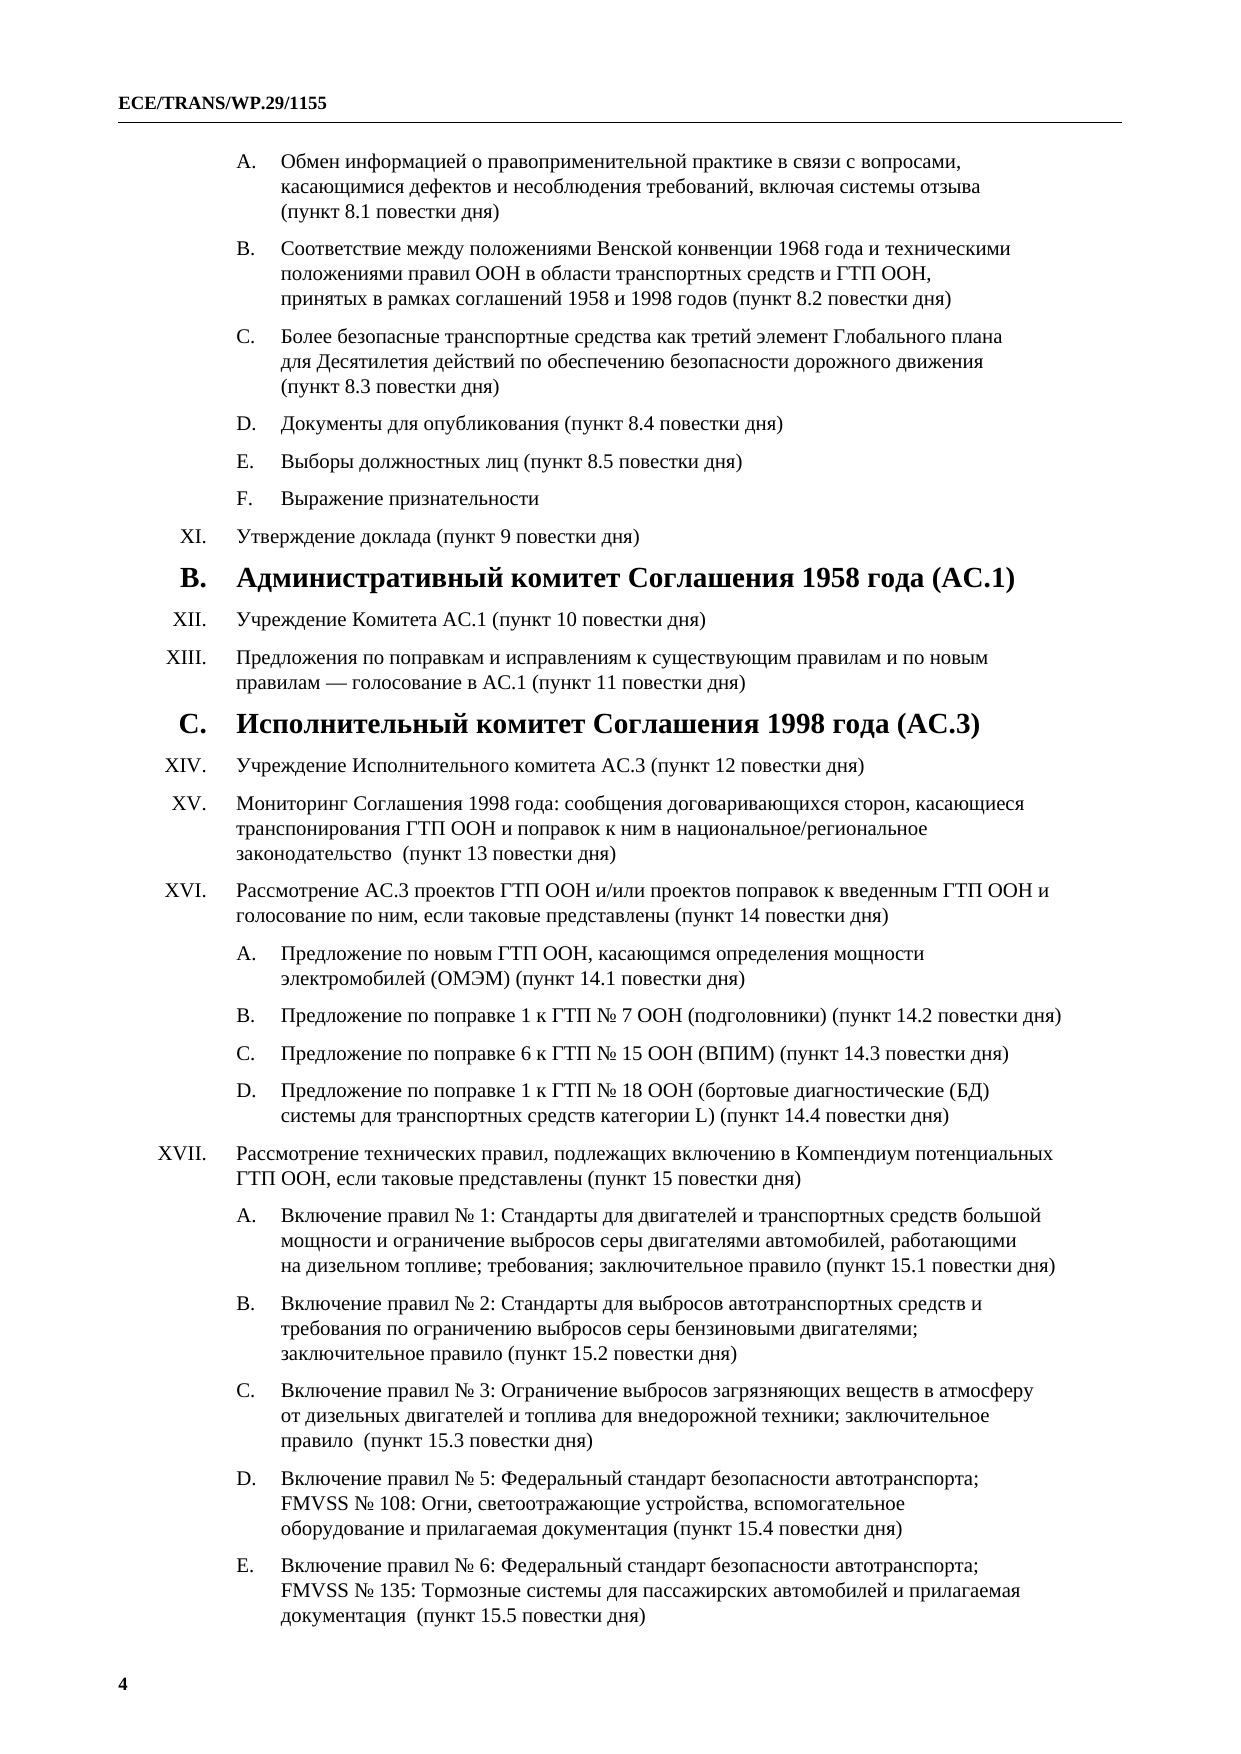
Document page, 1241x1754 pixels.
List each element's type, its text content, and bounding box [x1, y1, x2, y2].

text XI. Утверждение доклада (пункт 9 повестки дня) 23 [118, 523, 1122, 548]
text A. Включение правил № 1: Стандарты для двигателей и транспортных средств большой мощности и ограничение выбросов серы двигателями автомобилей, работающими на дизельном топливе; требования; заключительное правило (пункт 15.1 повестки дня) 28 [118, 1202, 1122, 1277]
text E. Выборы должностных лиц (пункт 8.5 повестки дня) 23 [118, 448, 1122, 473]
text D. Документы для опубликования (пункт 8.4 повестки дня) 23 [118, 410, 1122, 435]
text XVI. Рассмотрение АС.3 проектов ГТП ООН и/или проектов поправок к введенным ГТП ООН и голосование по ним, если таковые представлены (пункт 14 повестки дня) 27 [118, 877, 1122, 927]
text C. Предложение по поправке 6 к ГТП № 15 ООН (ВПИМ) (пункт 14.3 повестки дня) 28 [118, 1040, 1122, 1065]
text B. Соответствие между положениями Венской конвенции 1968 года и техническими положениями правил ООН в области транспортных средств и ГТП ООН, принятых в рамках соглашений 1958 и 1998 годов (пункт 8.2 повестки дня) 22 [118, 235, 1122, 310]
text XIII. Предложения по поправкам и исправлениям к существующим правилам и по новым правилам — голосование в АС.1 (пункт 11 повестки дня) 24 [118, 644, 1122, 694]
text XII. Учреждение Комитета AC.1 (пункт 10 повестки дня) 24 [118, 606, 1122, 631]
text D. Предложение по поправке 1 к ГТП № 18 ООН (бортовые диагностические (БД) системы для транспортных средств категории L) (пункт 14.4 повестки дня) 28 [118, 1077, 1122, 1127]
text B. Административный комитет Соглашения 1958 года (AC.1) [118, 560, 1122, 594]
text C. Исполнительный комитет Соглашения 1998 года (AC.3) [118, 706, 1122, 740]
text C. Включение правил № 3: Ограничение выбросов загрязняющих веществ в атмосферу от дизельных двигателей и топлива для внедорожной техники; заключительное правило (пункт 15.3 повестки дня) 29 [118, 1377, 1122, 1452]
text D. Включение правил № 5: Федеральный стандарт безопасности автотранспорта; FMVSS № 108: Огни, светоотражающие устройства, вспомогательное оборудование и прилагаемая документация (пункт 15.4 повестки дня) 29 [118, 1465, 1122, 1540]
text XV. Мониторинг Соглашения 1998 года: сообщения договаривающихся сторон, касающиеся транспонирования ГТП ООН и поправок к ним в национальное/региональное законодательство (пункт 13 повестки дня) 26 [118, 790, 1122, 865]
text A. Предложение по новым ГТП ООН, касающимся определения мощности электромобилей (ОМЭМ) (пункт 14.1 повестки дня) 27 [118, 940, 1122, 990]
text XIV. Учреждение Исполнительного комитета AC.3 (пункт 12 повестки дня) 26 [118, 752, 1122, 777]
text C. Более безопасные транспортные средства как третий элемент Глобального плана для Десятилетия действий по обеспечению безопасности дорожного движения (пункт 8.3 повестки дня) 23 [118, 323, 1122, 398]
text B. Включение правил № 2: Стандарты для выбросов автотранспортных средств и требования по ограничению выбросов серы бензиновыми двигателями; заключительное правило (пункт 15.2 повестки дня) 29 [118, 1290, 1122, 1365]
text F. Выражение признательности 23 [118, 485, 1122, 510]
text A. Обмен информацией о правоприменительной практике в связи с вопросами, касающимися дефектов и несоблюдения требований, включая системы отзыва (пункт 8.1 повестки дня) 22 [118, 148, 1122, 223]
text B. Предложение по поправке 1 к ГТП № 7 ООН (подголовники) (пункт 14.2 повестки дня) 27 [118, 1002, 1122, 1027]
text E. Включение правил № 6: Федеральный стандарт безопасности автотранспорта; FMVSS № 135: Тормозные системы для пассажирских автомобилей и прилагаемая документация (пункт 15.5 повестки дня) 30 [118, 1552, 1122, 1627]
text XVII. Рассмотрение технических правил, подлежащих включению в Компендиум потенциальных ГТП ООН, если таковые представлены (пункт 15 повестки дня) 28 [118, 1140, 1122, 1190]
